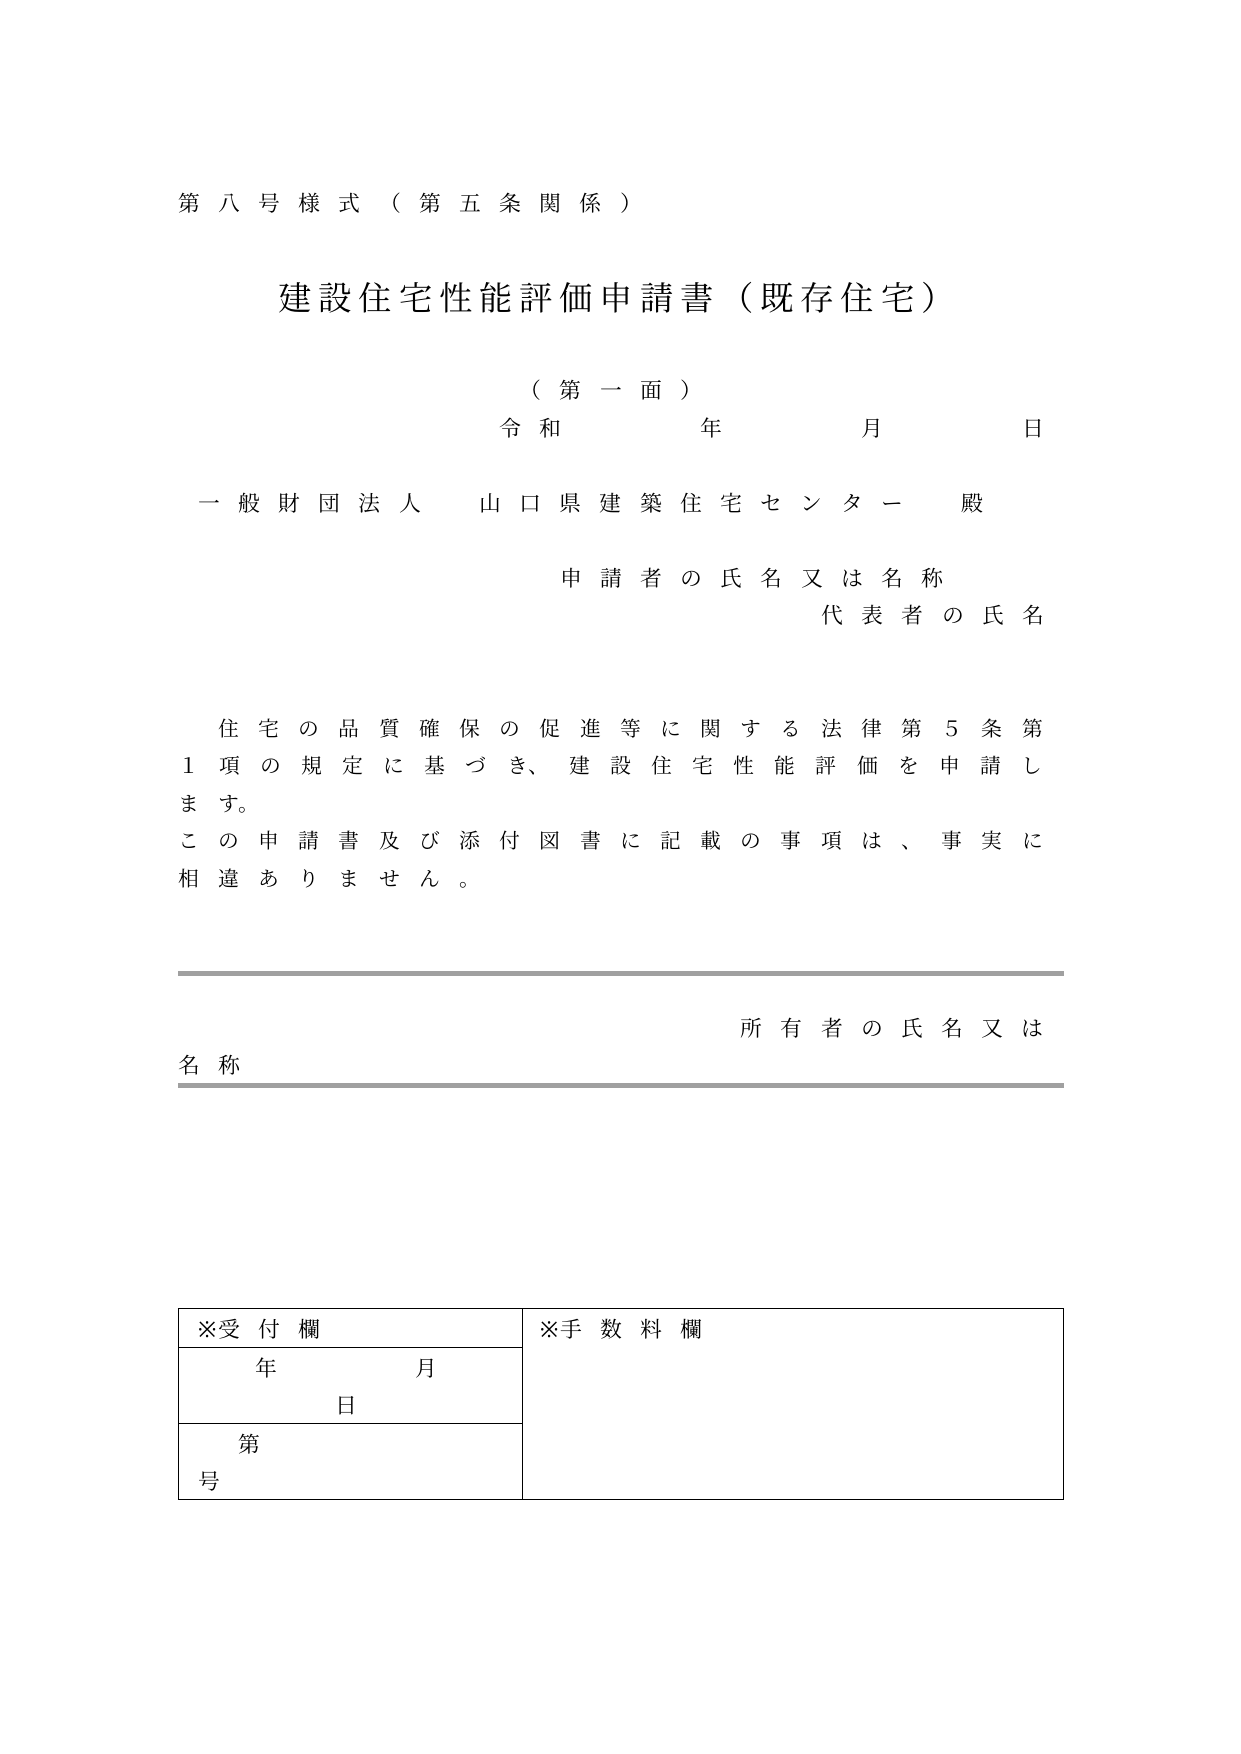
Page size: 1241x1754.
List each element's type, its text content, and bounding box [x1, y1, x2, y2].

text 建設住宅性能評価申請書（既存住宅） [178, 258, 1062, 333]
text 第八号様式（第五条関係） [178, 183, 1062, 221]
text 所有者の氏名又は名称 [178, 1008, 1062, 1083]
table_header ※手数料欄 [523, 1309, 1063, 1499]
text この申請書及び添付図書に記載の事項は、事実に相違ありません。 [178, 821, 1062, 896]
text 令和 年 月 日 [178, 408, 1062, 446]
text 代表者の氏名 [178, 596, 1062, 633]
table_header ※受付欄 [179, 1309, 522, 1347]
text 住宅の品質確保の促進等に関する法律第５条第１項の規定に基づき、建設住宅性能評価を申請します。 [178, 708, 1062, 821]
text 申請者の氏名又は名称 [178, 558, 982, 596]
table_cell 第 号 [179, 1424, 522, 1499]
text （第一面） [178, 371, 1062, 408]
text 一般財団法人 山口県建築住宅センター 殿 [178, 483, 1062, 521]
table_cell 年 月 日 [179, 1348, 522, 1423]
